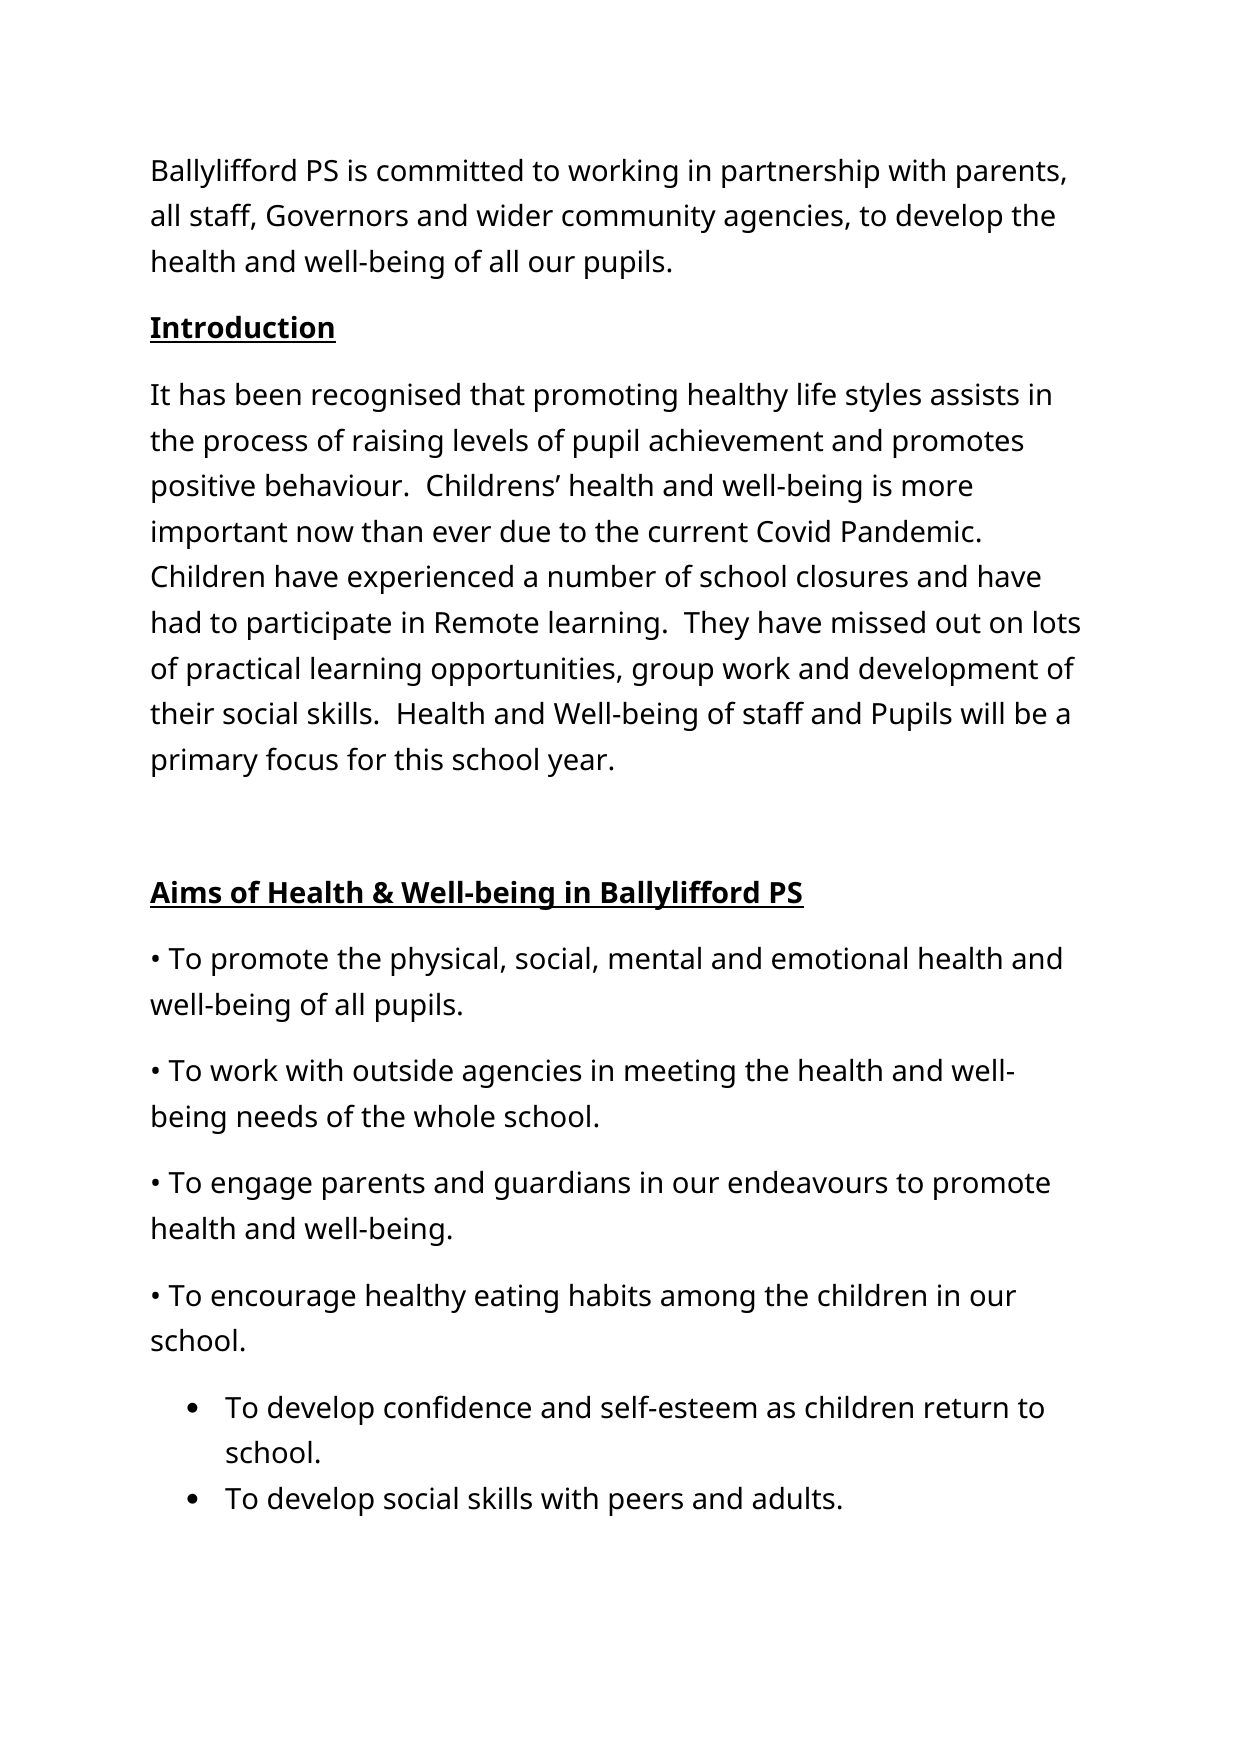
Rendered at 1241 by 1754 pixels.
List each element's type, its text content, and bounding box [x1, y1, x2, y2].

text • To encourage healthy eating habits among the children in our school. [150, 1275, 1090, 1360]
list To develop confidence and self-esteem as children return to school. [187, 1387, 1090, 1472]
text • To promote the physical, social, mental and emotional health and well-being of all pupils. [150, 938, 1090, 1024]
text Ballylifford PS is committed to working in partnership with parents, all staff, Governors and wider community agencies, to develop the health and well-being of all our pupils. [150, 150, 1090, 281]
list To develop social skills with peers and adults. [187, 1478, 1090, 1518]
text • To work with outside agencies in meeting the health and well-being needs of the whole school. [150, 1051, 1090, 1136]
text Aims of Health & Well-being in Ballylifford PS [150, 872, 1090, 912]
text Introduction [150, 308, 1090, 347]
text • To engage parents and guardians in our endeavours to promote health and well-being. [150, 1163, 1090, 1248]
text It has been recognised that promoting healthy life styles assists in the process of raising levels of pupil achievement and promotes positive behaviour. Childrens’ health and well-being is more important now than ever due to the current Covid Pandemic. Children have experienced a number of school closures and have had to participate in Remote learning. They have missed out on lots of practical learning opportunities, group work and development of their social skills. Health and Well-being of staff and Pupils will be a primary focus for this school year. [150, 374, 1090, 779]
